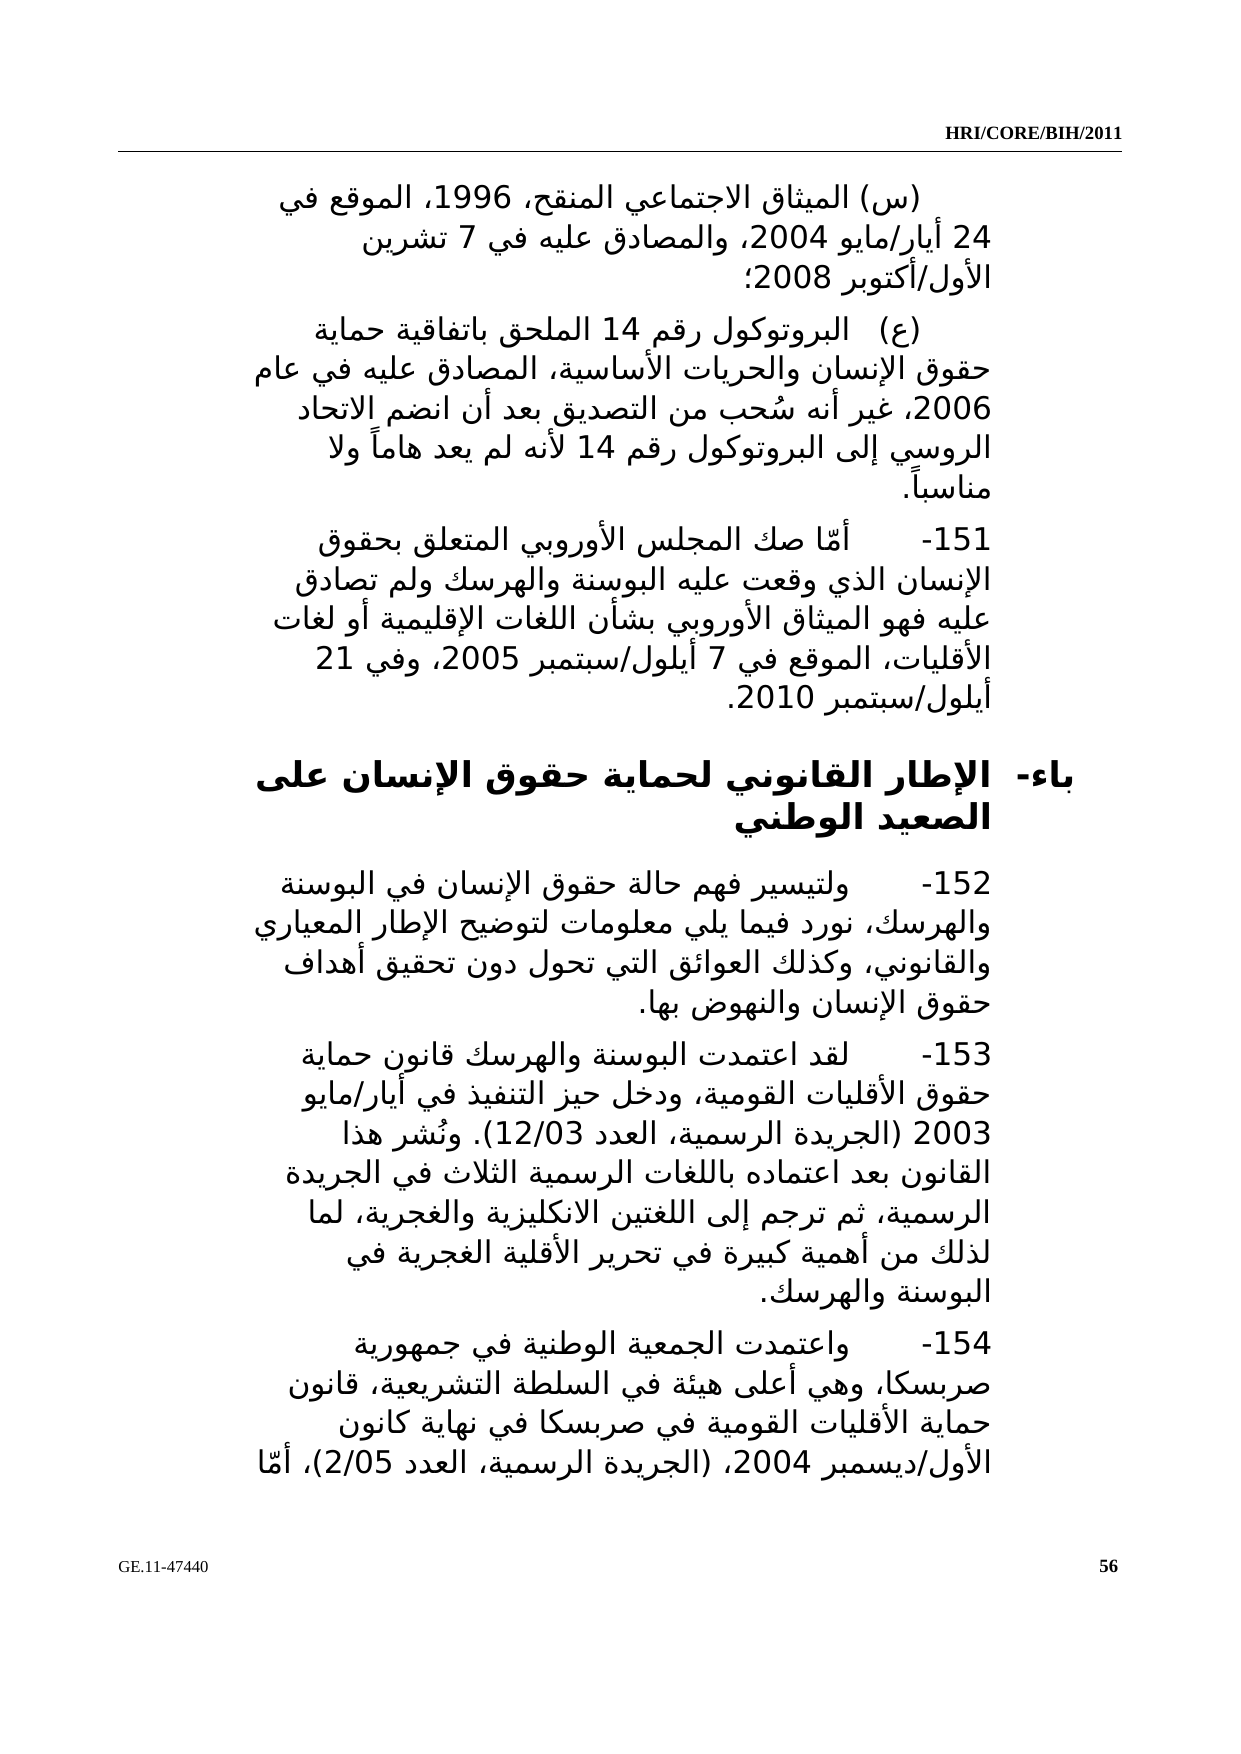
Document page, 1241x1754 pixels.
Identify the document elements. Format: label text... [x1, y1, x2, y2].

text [248, 1323, 992, 1481]
text باء- الإطار القانوني لحماية حقوق الإنسان على الصعيد الوطني [248, 754, 1122, 838]
text 151- أمّا صك المجلس الأوروبي المتعلق بحقوق الإنسان الذي وقعت عليه البوسنة والهرسك ولم تصادق عليه فهو الميثاق الأوروبي بشأن اللغات الإقليمية أو لغات الأقليات، الموقع في 7 أيلول/سبتمبر 2005، وفي 21 أيلول/سبتمبر 2010. [248, 519, 992, 717]
text (س) الميثاق الاجتماعي المنقح، 1996، الموقع في 24 أيار/مايو 2004، والمصادق عليه في 7 تشرين الأول/أكتوبر 2008؛ [248, 177, 992, 296]
text 153- لقد اعتمدت البوسنة والهرسك قانون حماية حقوق الأقليات القومية، ودخل حيز التنفيذ في أيار/مايو 2003 (الجريدة الرسمية، العدد 12/03). ونُشر هذا القانون بعد اعتماده باللغات الرسمية الثلاث في الجريدة الرسمية، ثم ترجم إلى اللغتين الانكليزية والغجرية، لما لذلك من أهمية كبيرة في تحرير الأقلية الغجرية في البوسنة والهرسك. [248, 1033, 992, 1311]
text 152- ولتيسير فهم حالة حقوق الإنسان في البوسنة والهرسك، نورد فيما يلي معلومات لتوضيح الإطار المعياري والقانوني، وكذلك العوائق التي تحول دون تحقيق أهداف حقوق الإنسان والنهوض بها. [248, 863, 992, 1021]
text (ع) البروتوكول رقم 14 الملحق باتفاقية حماية حقوق الإنسان والحريات الأساسية، المصادق عليه في عام 2006، غير أنه سُحب من التصديق بعد أن انضم الاتحاد الروسي إلى البروتوكول رقم 14 لأنه لم يعد هاماً ولا مناسباً. [248, 308, 992, 506]
